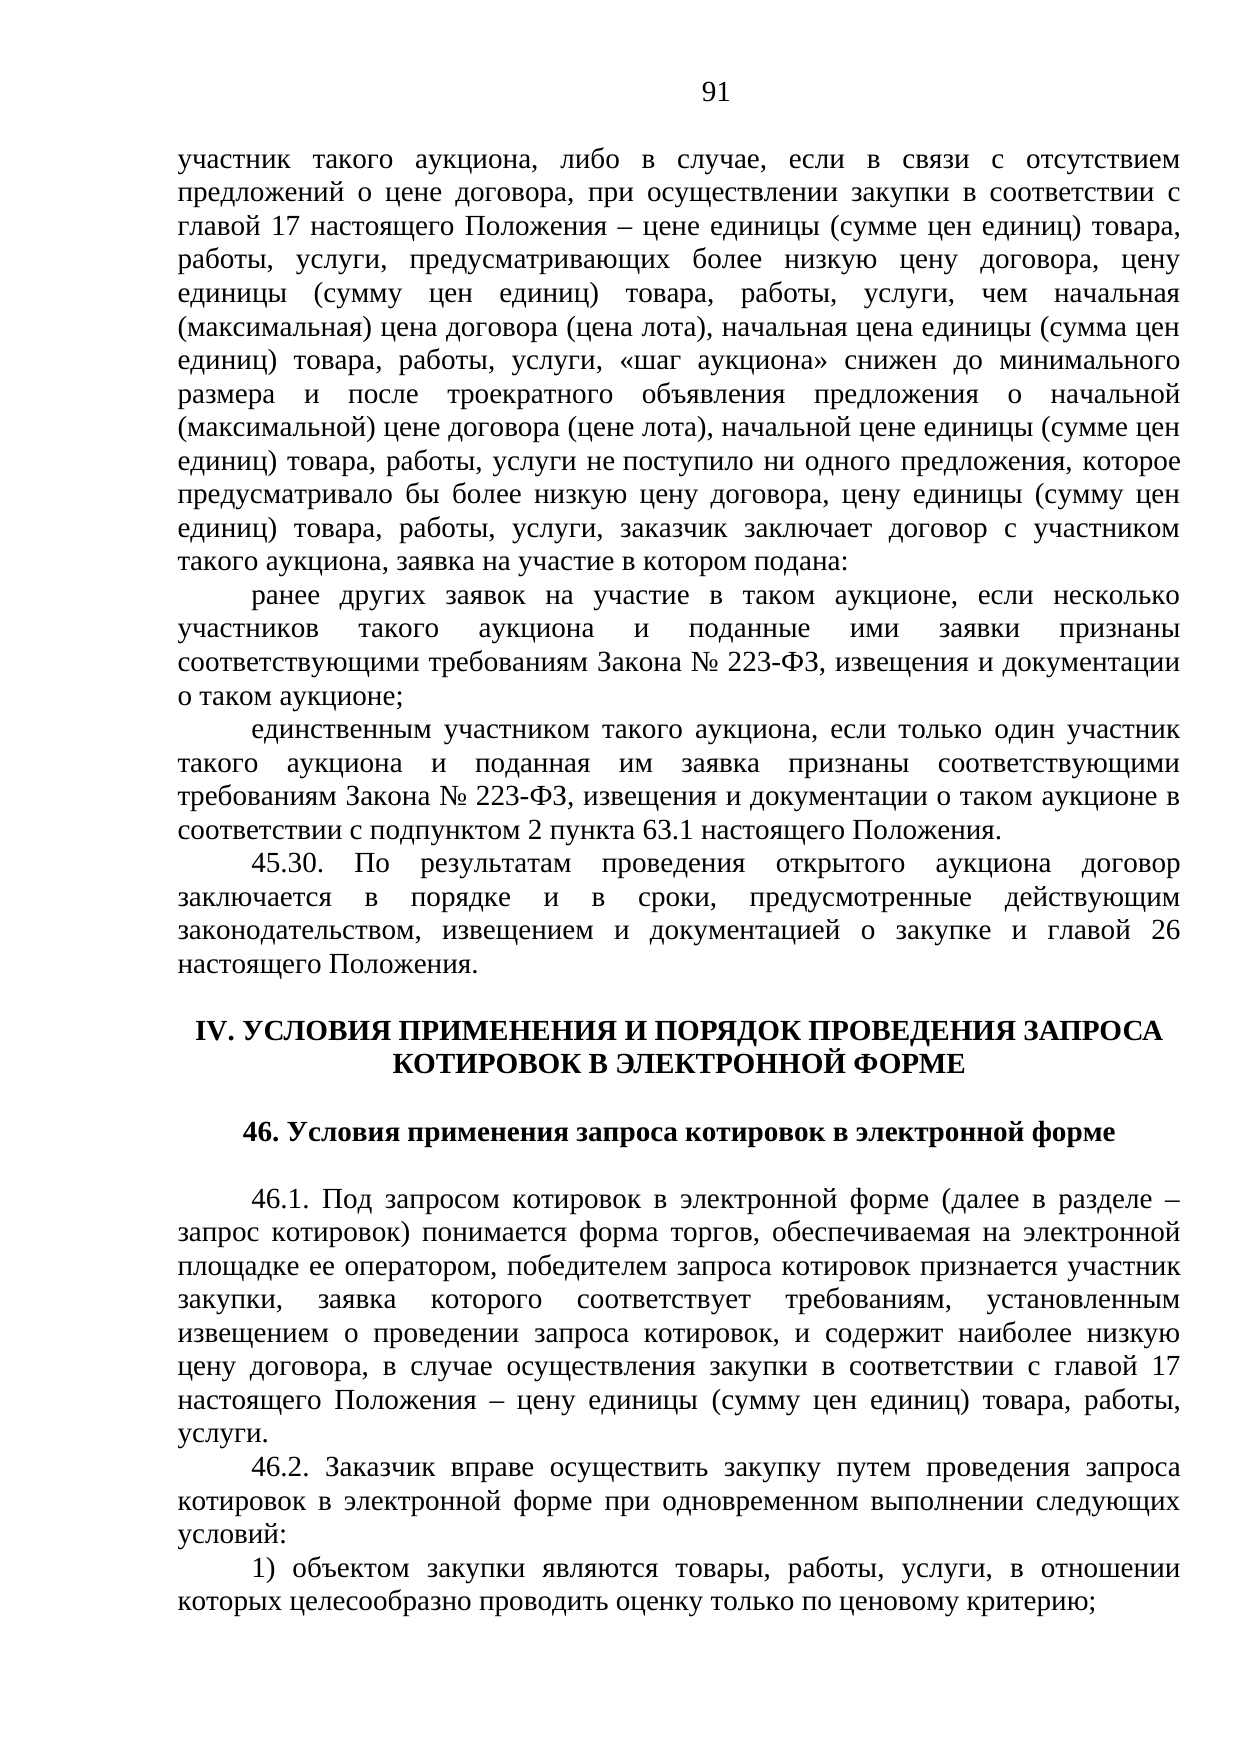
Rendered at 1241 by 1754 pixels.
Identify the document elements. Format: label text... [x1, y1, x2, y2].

text 46. Условия применения запроса котировок в электронной форме [177, 1114, 1181, 1147]
text ранее других заявок на участие в таком аукционе, если несколько участников такого аукциона и поданные ими заявки признаны соответствующими требованиям Закона № 223-ФЗ, извещения и документации о таком аукционе; [177, 577, 1181, 711]
text 46.2. Заказчик вправе осуществить закупку путем проведения запроса котировок в электронной форме при одновременном выполнении следующих условий: [177, 1449, 1181, 1550]
text единственным участником такого аукциона, если только один участник такого аукциона и поданная им заявка признаны соответствующими требованиям Закона № 223-ФЗ, извещения и документации о таком аукционе в соответствии с подпунктом 2 пункта 63.1 настоящего Положения. [177, 711, 1181, 845]
text 46.1. Под запросом котировок в электронной форме (далее в разделе – запрос котировок) понимается форма торгов, обеспечиваемая на электронной площадке ее оператором, победителем запроса котировок признается участник закупки, заявка которого соответствует требованиям, установленным извещением о проведении запроса котировок, и содержит наиболее низкую цену договора, в случае осуществления закупки в соответствии с главой 17 настоящего Положения – цену единицы (сумму цен единиц) товара, работы, услуги. [177, 1181, 1181, 1449]
text IV. УСЛОВИЯ ПРИМЕНЕНИЯ И ПОРЯДОК ПРОВЕДЕНИЯ ЗАПРОСА КОТИРОВОК В ЭЛЕКТРОННОЙ ФОРМЕ [177, 1013, 1181, 1080]
text 1) объектом закупки являются товары, работы, услуги, в отношении которых целесообразно проводить оценку только по ценовому критерию; [177, 1550, 1181, 1617]
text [177, 141, 1181, 577]
text 45.30. По результатам проведения открытого аукциона договор заключается в порядке и в сроки, предусмотренные действующим законодательством, извещением и документацией о закупке и главой 26 настоящего Положения. [177, 845, 1181, 979]
